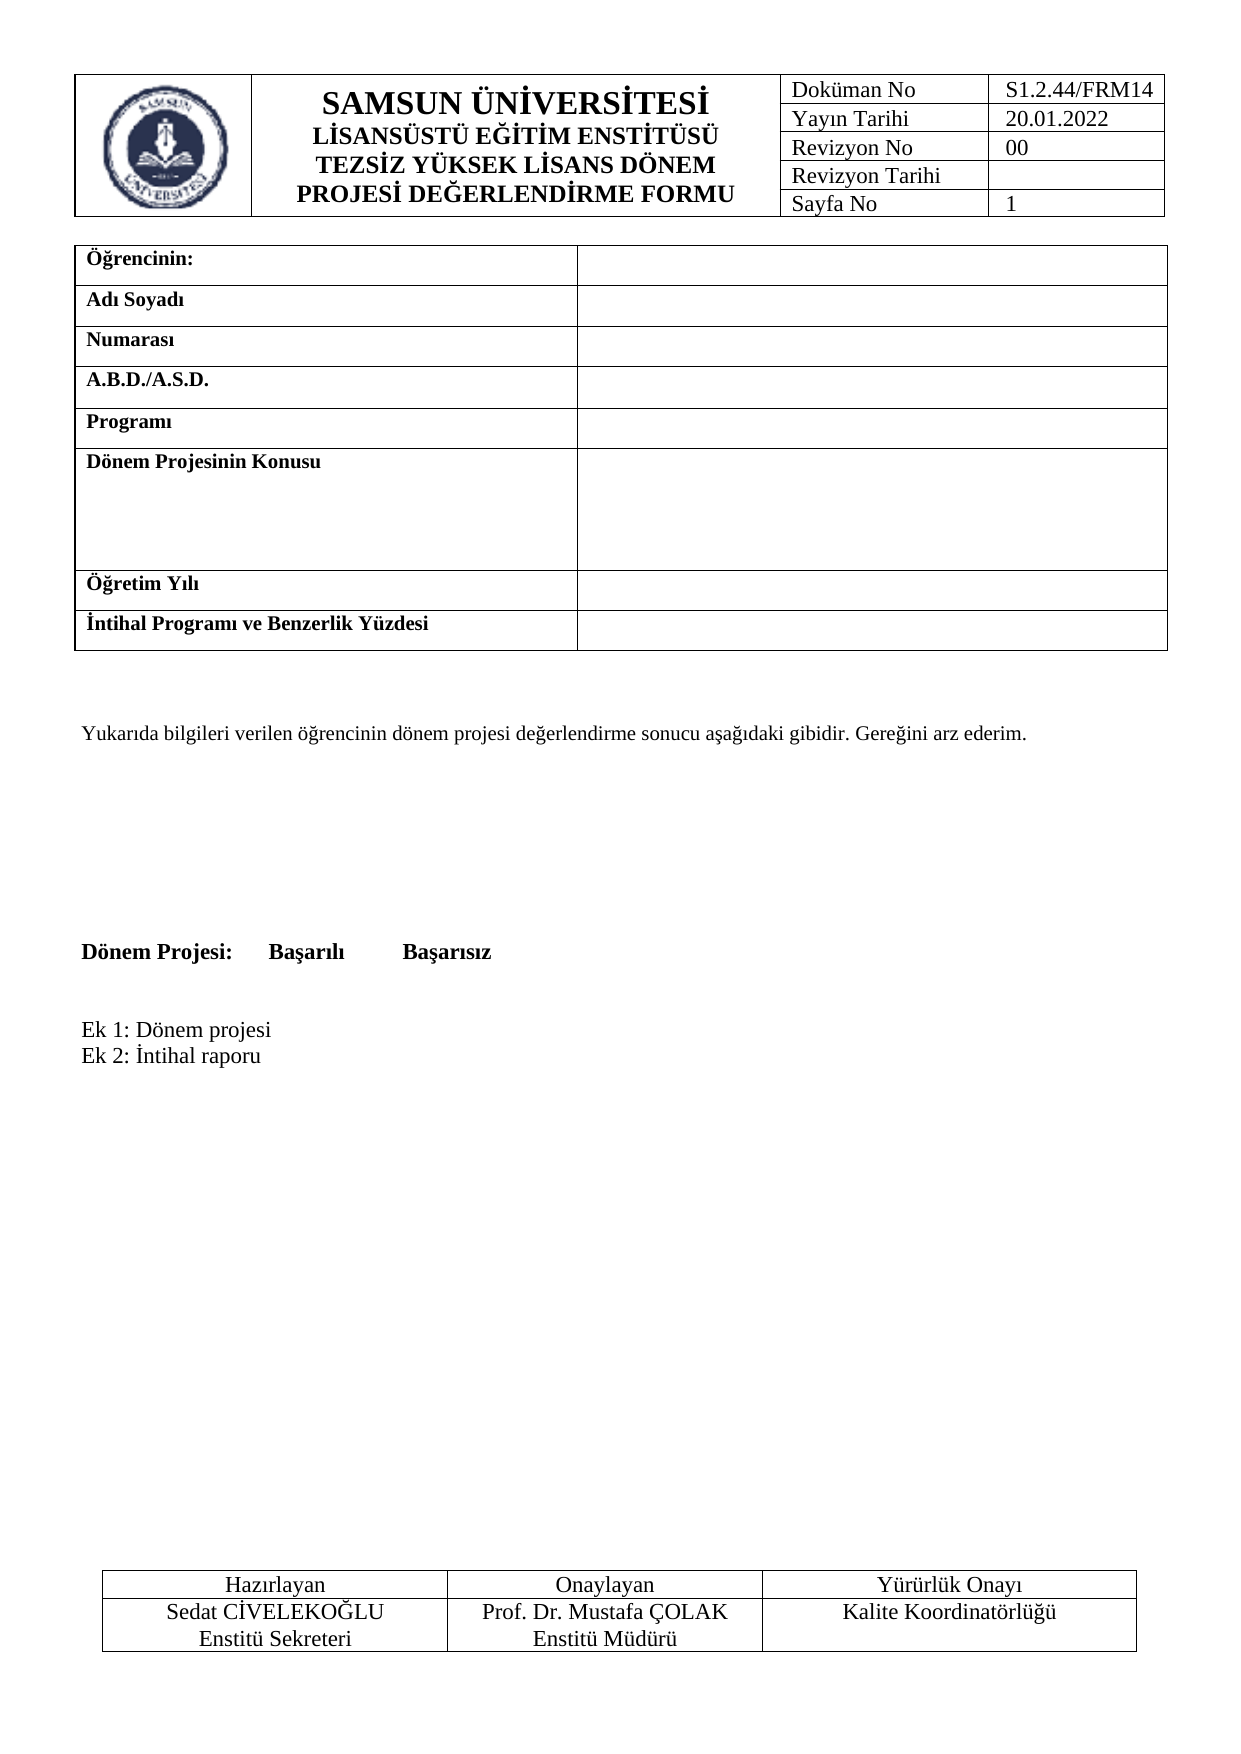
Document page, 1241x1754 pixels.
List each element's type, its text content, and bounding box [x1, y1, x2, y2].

table_cell Programı [76, 409, 577, 448]
table_cell Adı Soyadı [76, 286, 577, 326]
table_header Öğrencinin: [76, 246, 577, 285]
table_cell A.B.D./A.S.D. [76, 367, 577, 408]
table_cell [578, 367, 1167, 408]
text Dönem Projesi: Başarılı Başarısız [81, 938, 1164, 964]
text Yukarıda bilgileri verilen öğrencinin dönem projesi değerlendirme sonucu aşağıdaki gibidir. Gereğini arz ederim. [81, 722, 1164, 745]
table_cell [578, 327, 1167, 366]
text Ek 2: İntihal raporu [81, 1043, 1164, 1068]
table_cell Dönem Projesinin Konusu [76, 449, 577, 569]
table_header [578, 246, 1167, 285]
text Ek 1: Dönem projesi [81, 1017, 1164, 1043]
table_cell Öğretim Yılı [76, 571, 577, 610]
table_cell [578, 571, 1167, 610]
table_cell [578, 611, 1167, 650]
table_cell [578, 449, 1167, 569]
table_cell İntihal Programı ve Benzerlik Yüzdesi [76, 611, 577, 650]
table_cell [578, 409, 1167, 448]
table_cell Numarası [76, 327, 577, 366]
table_cell [578, 286, 1167, 326]
